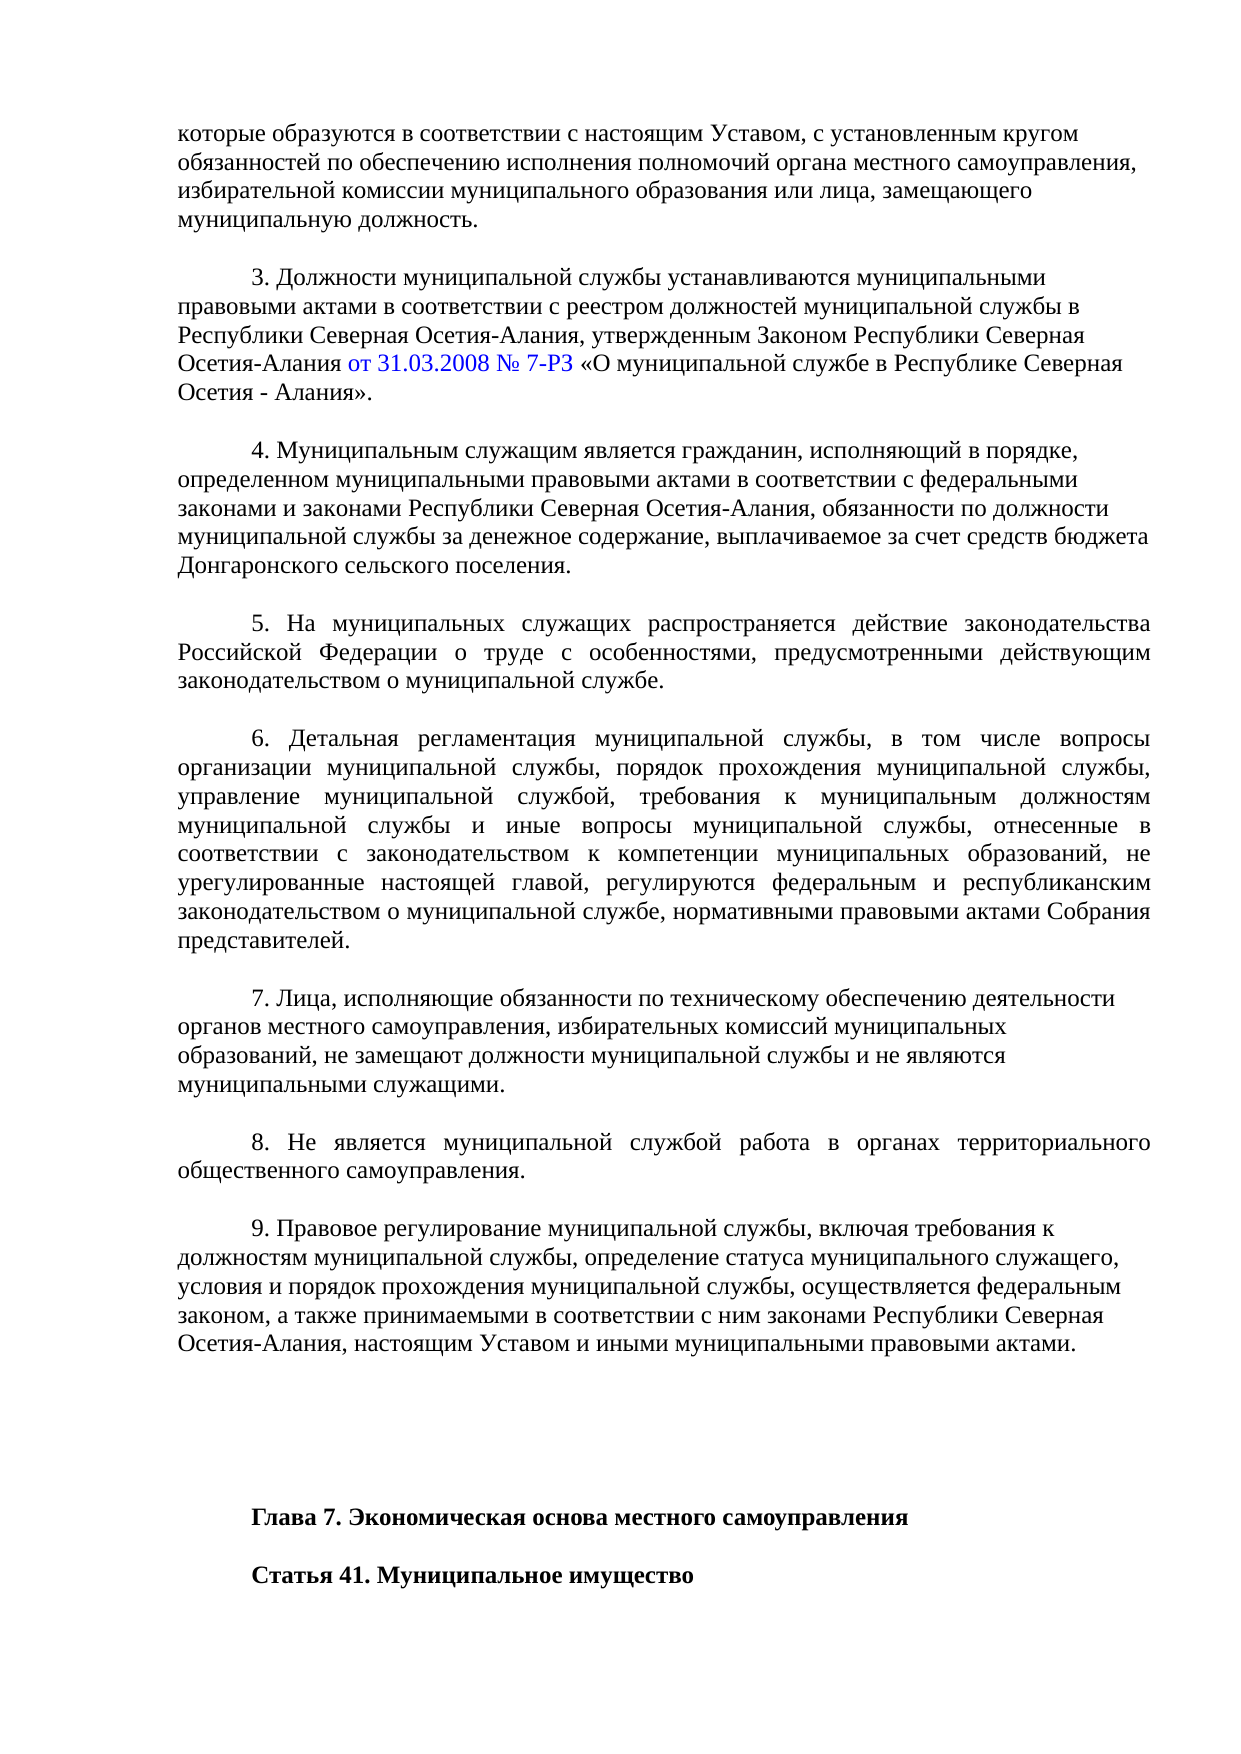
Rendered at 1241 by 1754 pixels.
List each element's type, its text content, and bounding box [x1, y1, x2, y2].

text 9. Правовое регулирование муниципальной службы, включая требования к должностям муниципальной службы, определение статуса муниципального служащего, условия и порядок прохождения муниципальной службы, осуществляется федеральным законом, а также принимаемыми в соответствии с ним законами Республики Северная Осетия-Алания, настоящим Уставом и иными муниципальными правовыми актами. [177, 1213, 1152, 1357]
text 5. На муниципальных служащих распространяется действие законодательства Российской Федерации о труде с особенностями, предусмотренными действующим законодательством о муниципальной службе. [177, 608, 1152, 694]
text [177, 118, 1152, 233]
text 3. Должности муниципальной службы устанавливаются муниципальными правовыми актами в соответствии с реестром должностей муниципальной службы в Республики Северная Осетия-Алания, утвержденным Законом Республики Северная Осетия-Алания от 31.03.2008 № 7-РЗ «О муниципальной службе в Республике Северная Осетия - Алания». [177, 262, 1152, 406]
text 4. Муниципальным служащим является гражданин, исполняющий в порядке, определенном муниципальными правовыми актами в соответствии с федеральными законами и законами Республики Северная Осетия-Алания, обязанности по должности муниципальной службы за денежное содержание, выплачиваемое за счет средств бюджета Донгаронского сельского поселения. [177, 435, 1152, 579]
text Глава 7. Экономическая основа местного самоуправления [177, 1502, 1152, 1531]
text 6. Детальная регламентация муниципальной службы, в том числе вопросы организации муниципальной службы, порядок прохождения муниципальной службы, управление муниципальной службой, требования к муниципальным должностям муниципальной службы и иные вопросы муниципальной службы, отнесенные в соответствии с законодательством к компетенции муниципальных образований, не урегулированные настоящей главой, регулируются федеральным и республиканским законодательством о муниципальной службе, нормативными правовыми актами Собрания представителей. [177, 723, 1152, 953]
text Статья 41. Муниципальное имущество [177, 1560, 1152, 1589]
text 7. Лица, исполняющие обязанности по техническому обеспечению деятельности органов местного самоуправления, избирательных комиссий муниципальных образований, не замещают должности муниципальной службы и не являются муниципальными служащими. [177, 983, 1152, 1098]
text 8. Не является муниципальной службой работа в органах территориального общественного самоуправления. [177, 1127, 1152, 1184]
